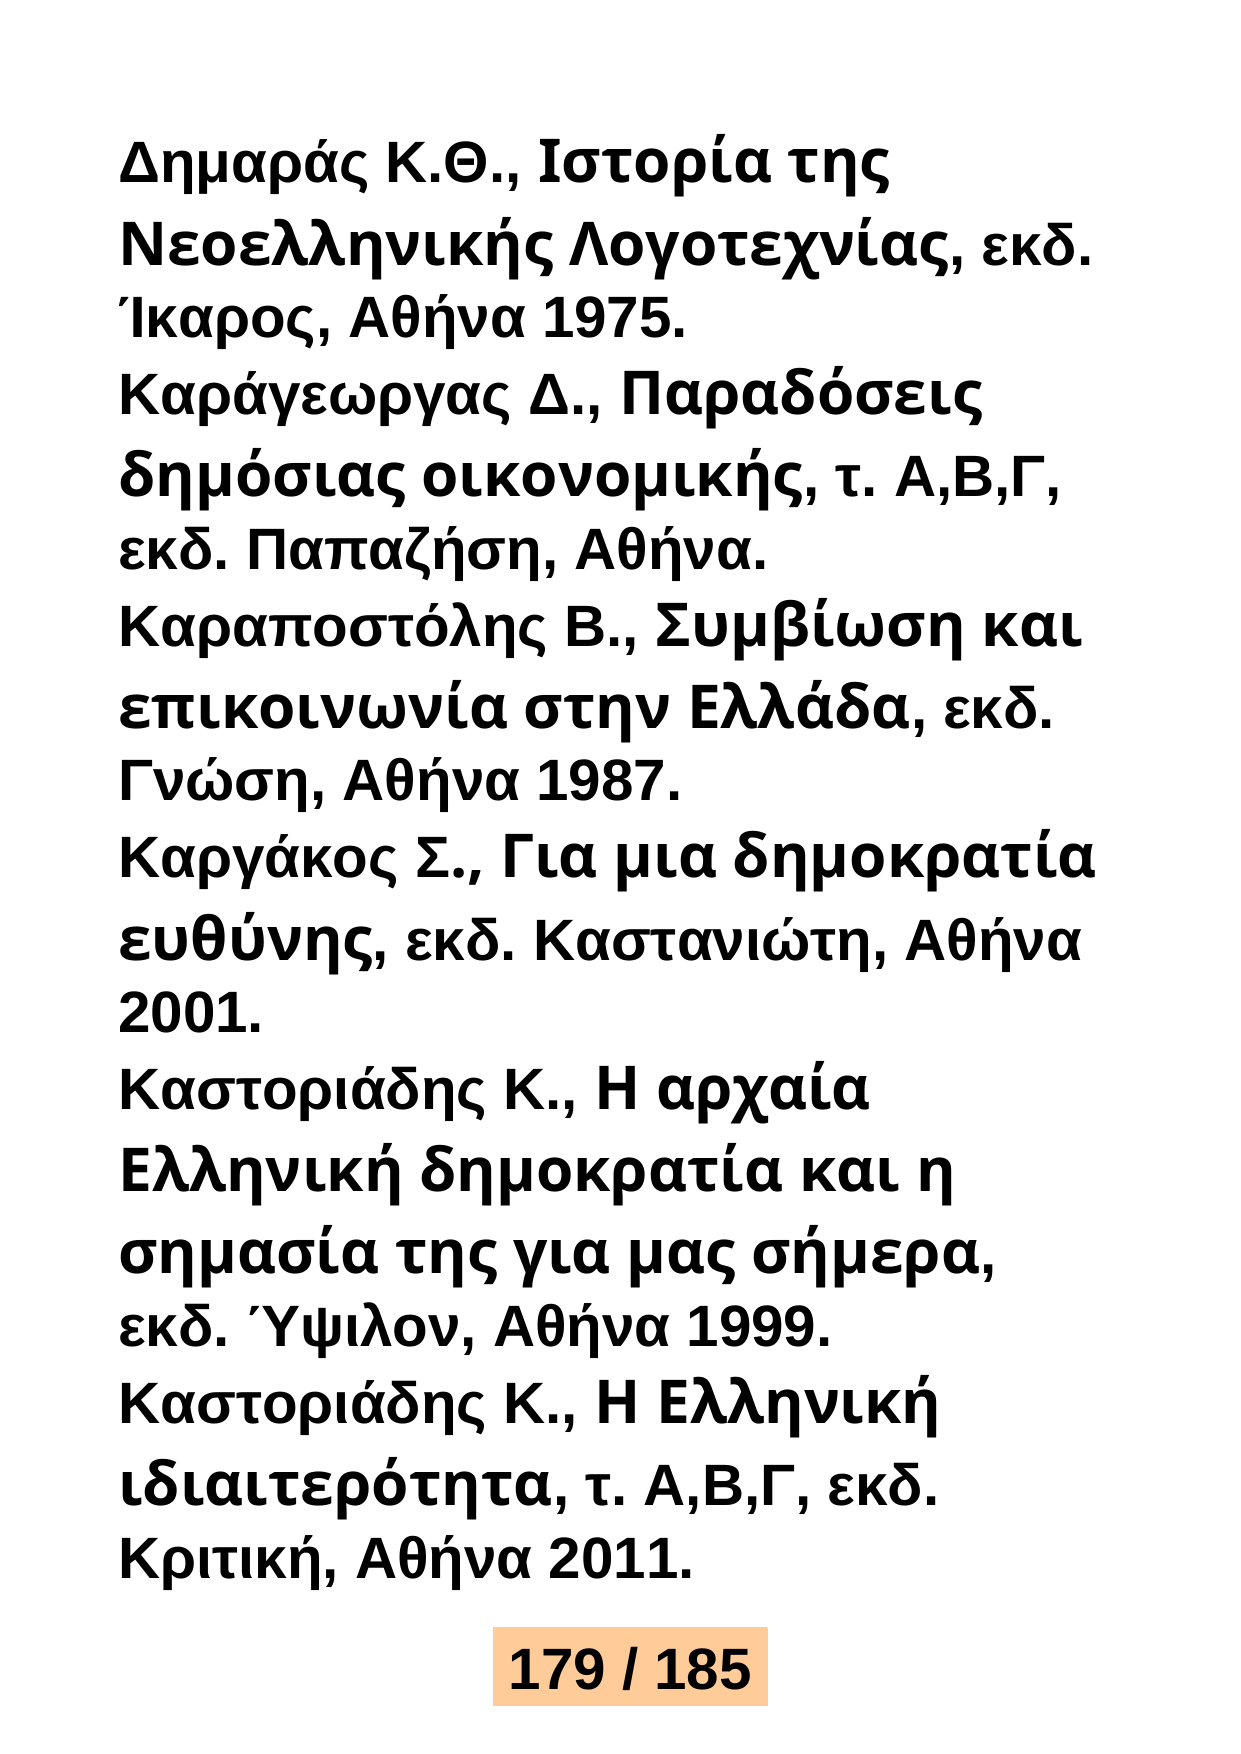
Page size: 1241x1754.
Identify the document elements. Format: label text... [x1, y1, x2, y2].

text Καργάκος Σ., Για μια δημοκρατία ευθύνης, εκδ. Καστανιώτη, Αθήνα 2001. [118, 813, 1122, 1045]
text Καραποστόλης Β., Συμβίωση και επικοινωνία στην Ελλάδα, εκδ. Γνώση, Αθήνα 1987. [118, 581, 1122, 813]
text Καστοριάδης Κ., Η αρχαία Ελληνική δημοκρατία και η σημασία της για μας σήμερα, εκδ. Ύψιλον, Αθήνα 1999. [118, 1045, 1122, 1359]
text Καράγεωργας Δ., Παραδόσεις δημόσιας οικονομικής, τ. Α,Β,Γ, εκδ. Παπαζήση, Αθήνα. [118, 350, 1122, 581]
text Καστοριάδης Κ., Η Ελληνική ιδιαιτερότητα, τ. Α,Β,Γ, εκδ. Κριτική, Αθήνα 2011. [118, 1359, 1122, 1590]
text Δημαράς Κ.Θ., Ιστορία της Νεοελληνικής Λογοτεχνίας, εκδ. Ίκαρος, Αθήνα 1975. [118, 118, 1122, 350]
